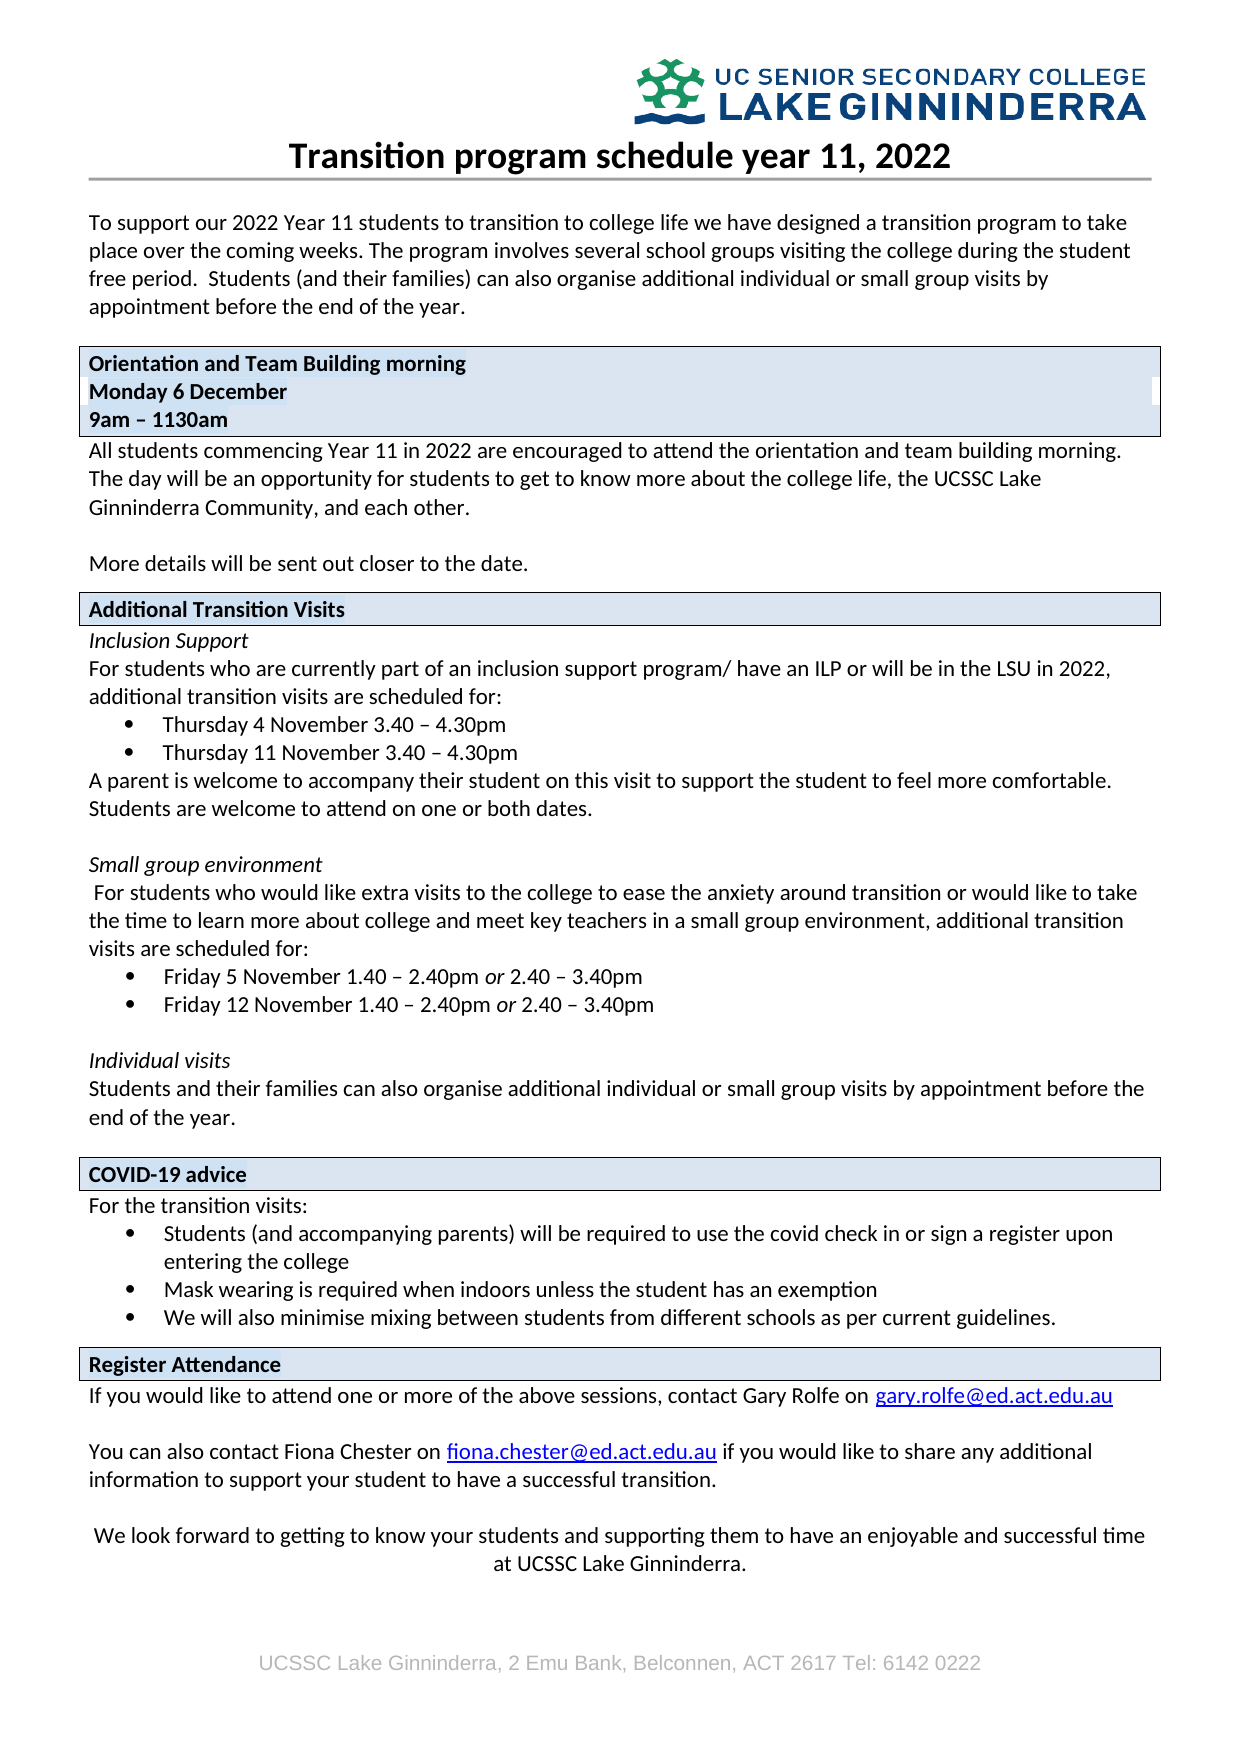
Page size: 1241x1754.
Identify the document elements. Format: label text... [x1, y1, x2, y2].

text Transition program schedule year 11, 2022 [88, 132, 1152, 177]
text You can also contact Fiona Chester on fiona.chester@ed.act.edu.au if you would like to share any additional information to support your student to have a successful transition. [88, 1437, 1152, 1493]
text Small group environment [88, 850, 1152, 878]
text Students are welcome to attend on one or both dates. [88, 794, 1152, 822]
list Students (and accompanying parents) will be required to use the covid check in or sign a register upon entering the college [126, 1219, 1152, 1275]
text 9am – 1130am [80, 402, 1160, 436]
text If you would like to attend one or more of the above sessions, contact Gary Rolfe on gary.rolfe@ed.act.edu.au [88, 1381, 1152, 1409]
list Thursday 4 November 3.40 – 4.30pm [125, 710, 1152, 738]
list Mask wearing is required when indoors unless the student has an exemption [126, 1275, 1152, 1303]
text For the transition visits: [88, 1191, 1152, 1219]
text Students and their families can also organise additional individual or small group visits by appointment before the end of the year. [88, 1074, 1152, 1131]
picture [634, 59, 1152, 128]
text Monday 6 December [88, 377, 1152, 402]
text For students who are currently part of an inclusion support program/ have an ILP or will be in the LSU in 2022, additional transition visits are scheduled for: [88, 654, 1152, 710]
text All students commencing Year 11 in 2022 are encouraged to attend the orientation and team building morning. [88, 437, 1152, 464]
text A parent is welcome to accompany their student on this visit to support the student to feel more comfortable. [88, 766, 1152, 794]
text The day will be an opportunity for students to get to know more about the college life, the UCSSC Lake Ginninderra Community, and each other. [88, 464, 1152, 521]
list Thursday 11 November 3.40 – 4.30pm [125, 738, 1152, 766]
text Additional Transition Visits [80, 593, 1160, 625]
list We will also minimise mixing between students from different schools as per current guidelines. [126, 1303, 1152, 1331]
text Orientation and Team Building morning [80, 347, 1160, 377]
text For students who would like extra visits to the college to ease the anxiety around transition or would like to take the time to learn more about college and meet key teachers in a small group environment, additional transition visits are scheduled for: [88, 878, 1152, 962]
list Friday 12 November 1.40 – 2.40pm or 2.40 – 3.40pm [126, 991, 1152, 1018]
text COVID-19 advice [80, 1158, 1160, 1190]
text Register Attendance [80, 1348, 1160, 1380]
text More details will be sent out closer to the date. [88, 549, 1152, 577]
text Inclusion Support [88, 626, 1152, 654]
text To support our 2022 Year 11 students to transition to college life we have designed a transition program to take place over the coming weeks. The program involves several school groups visiting the college during the student free period. Students (and their families) can also organise additional individual or small group visits by appointment before the end of the year. [88, 208, 1152, 320]
list Friday 5 November 1.40 – 2.40pm or 2.40 – 3.40pm [126, 962, 1152, 991]
text Individual visits [88, 1047, 1152, 1074]
text We look forward to getting to know your students and supporting them to have an enjoyable and successful time at UCSSC Lake Ginninderra. [88, 1521, 1152, 1577]
